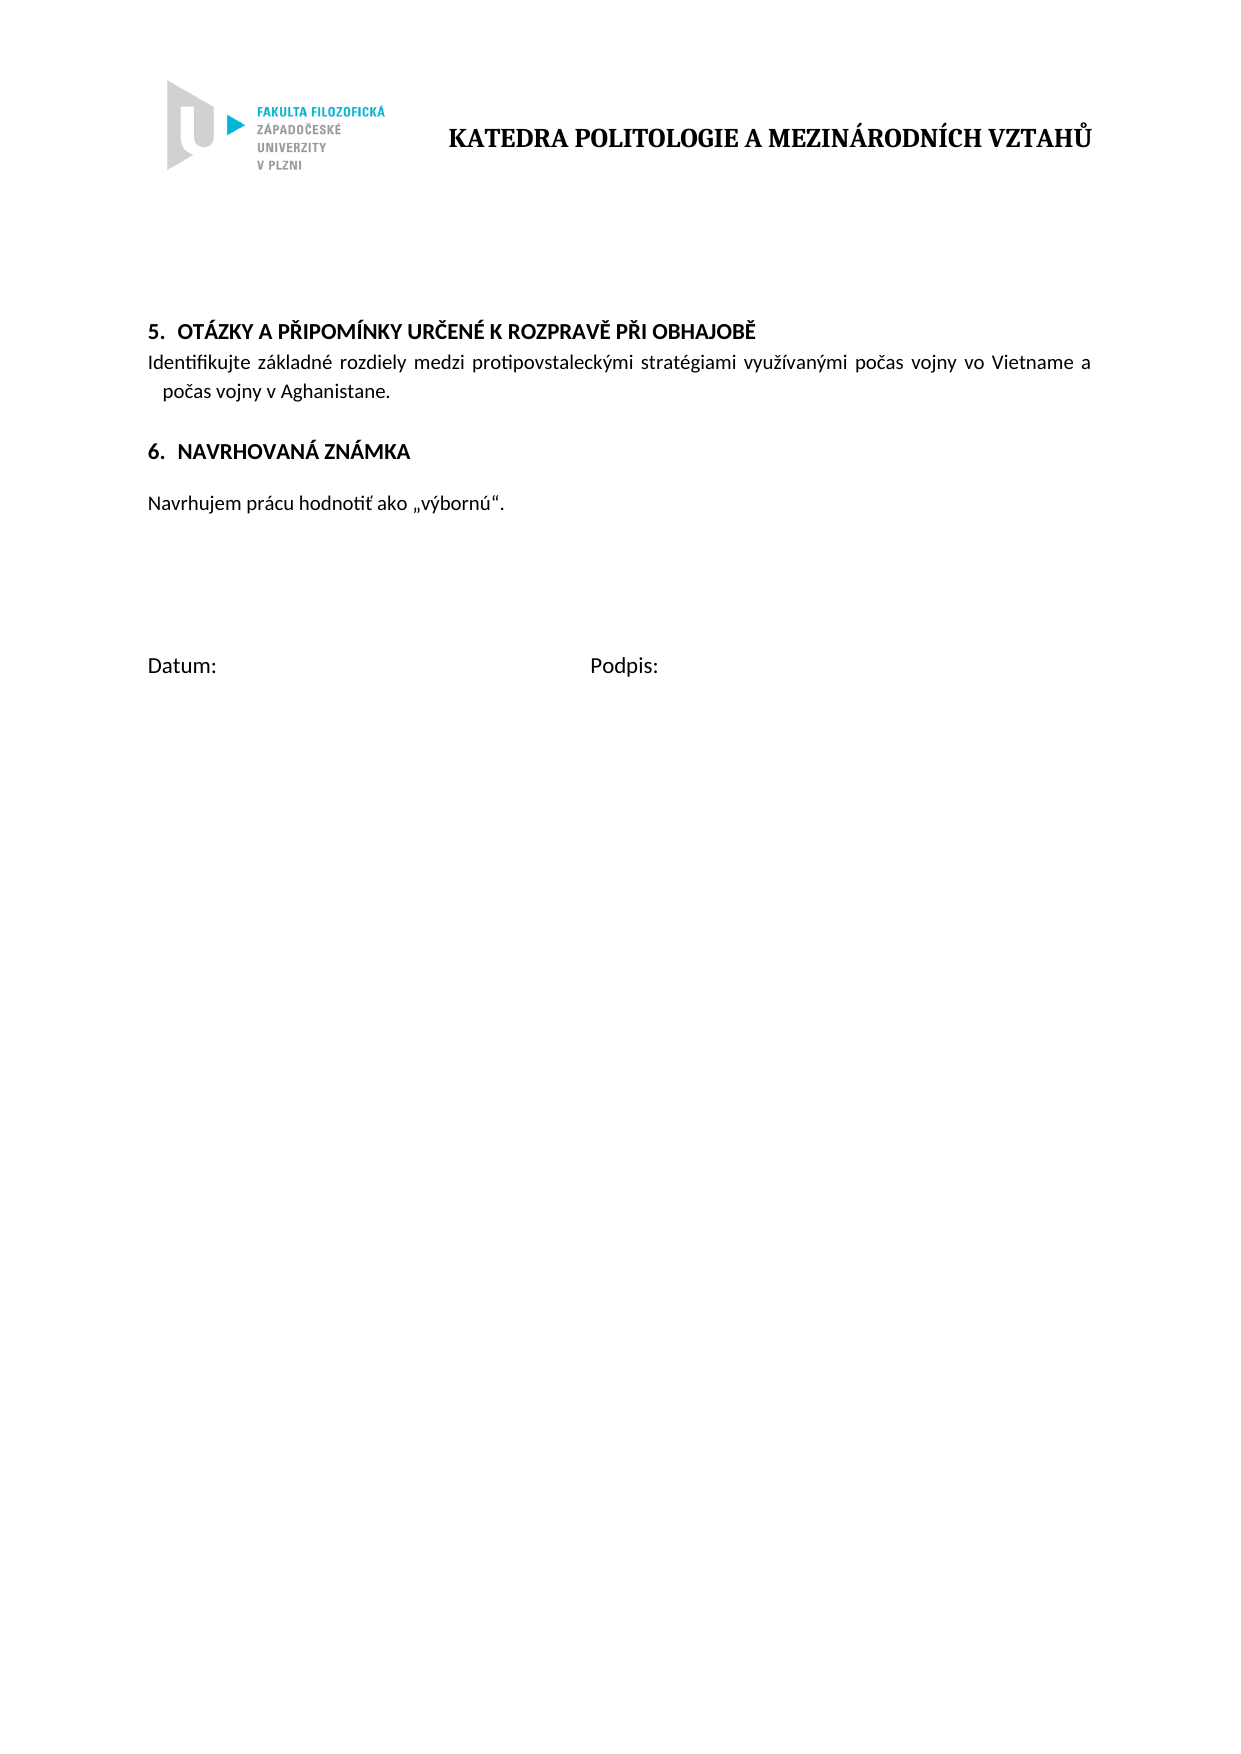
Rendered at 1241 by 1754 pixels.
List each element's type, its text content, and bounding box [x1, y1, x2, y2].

text Navrhujem prácu hodnotiť ako „výbornú“. [148, 490, 1093, 515]
list Identifikujte základné rozdiely medzi protipovstaleckými stratégiami využívanými počas vojny vo Vietname a počas vojny v Aghanistane. [148, 349, 1093, 404]
list OTÁZKY A PŘIPOMÍNKY URČENÉ K ROZPRAVĚ PŘI OBHAJOBĚ [148, 317, 1093, 345]
picture [146, 59, 422, 206]
text Datum: Podpis: [148, 651, 1093, 679]
list NAVRHOVANÁ ZNÁMKA [148, 437, 1093, 465]
